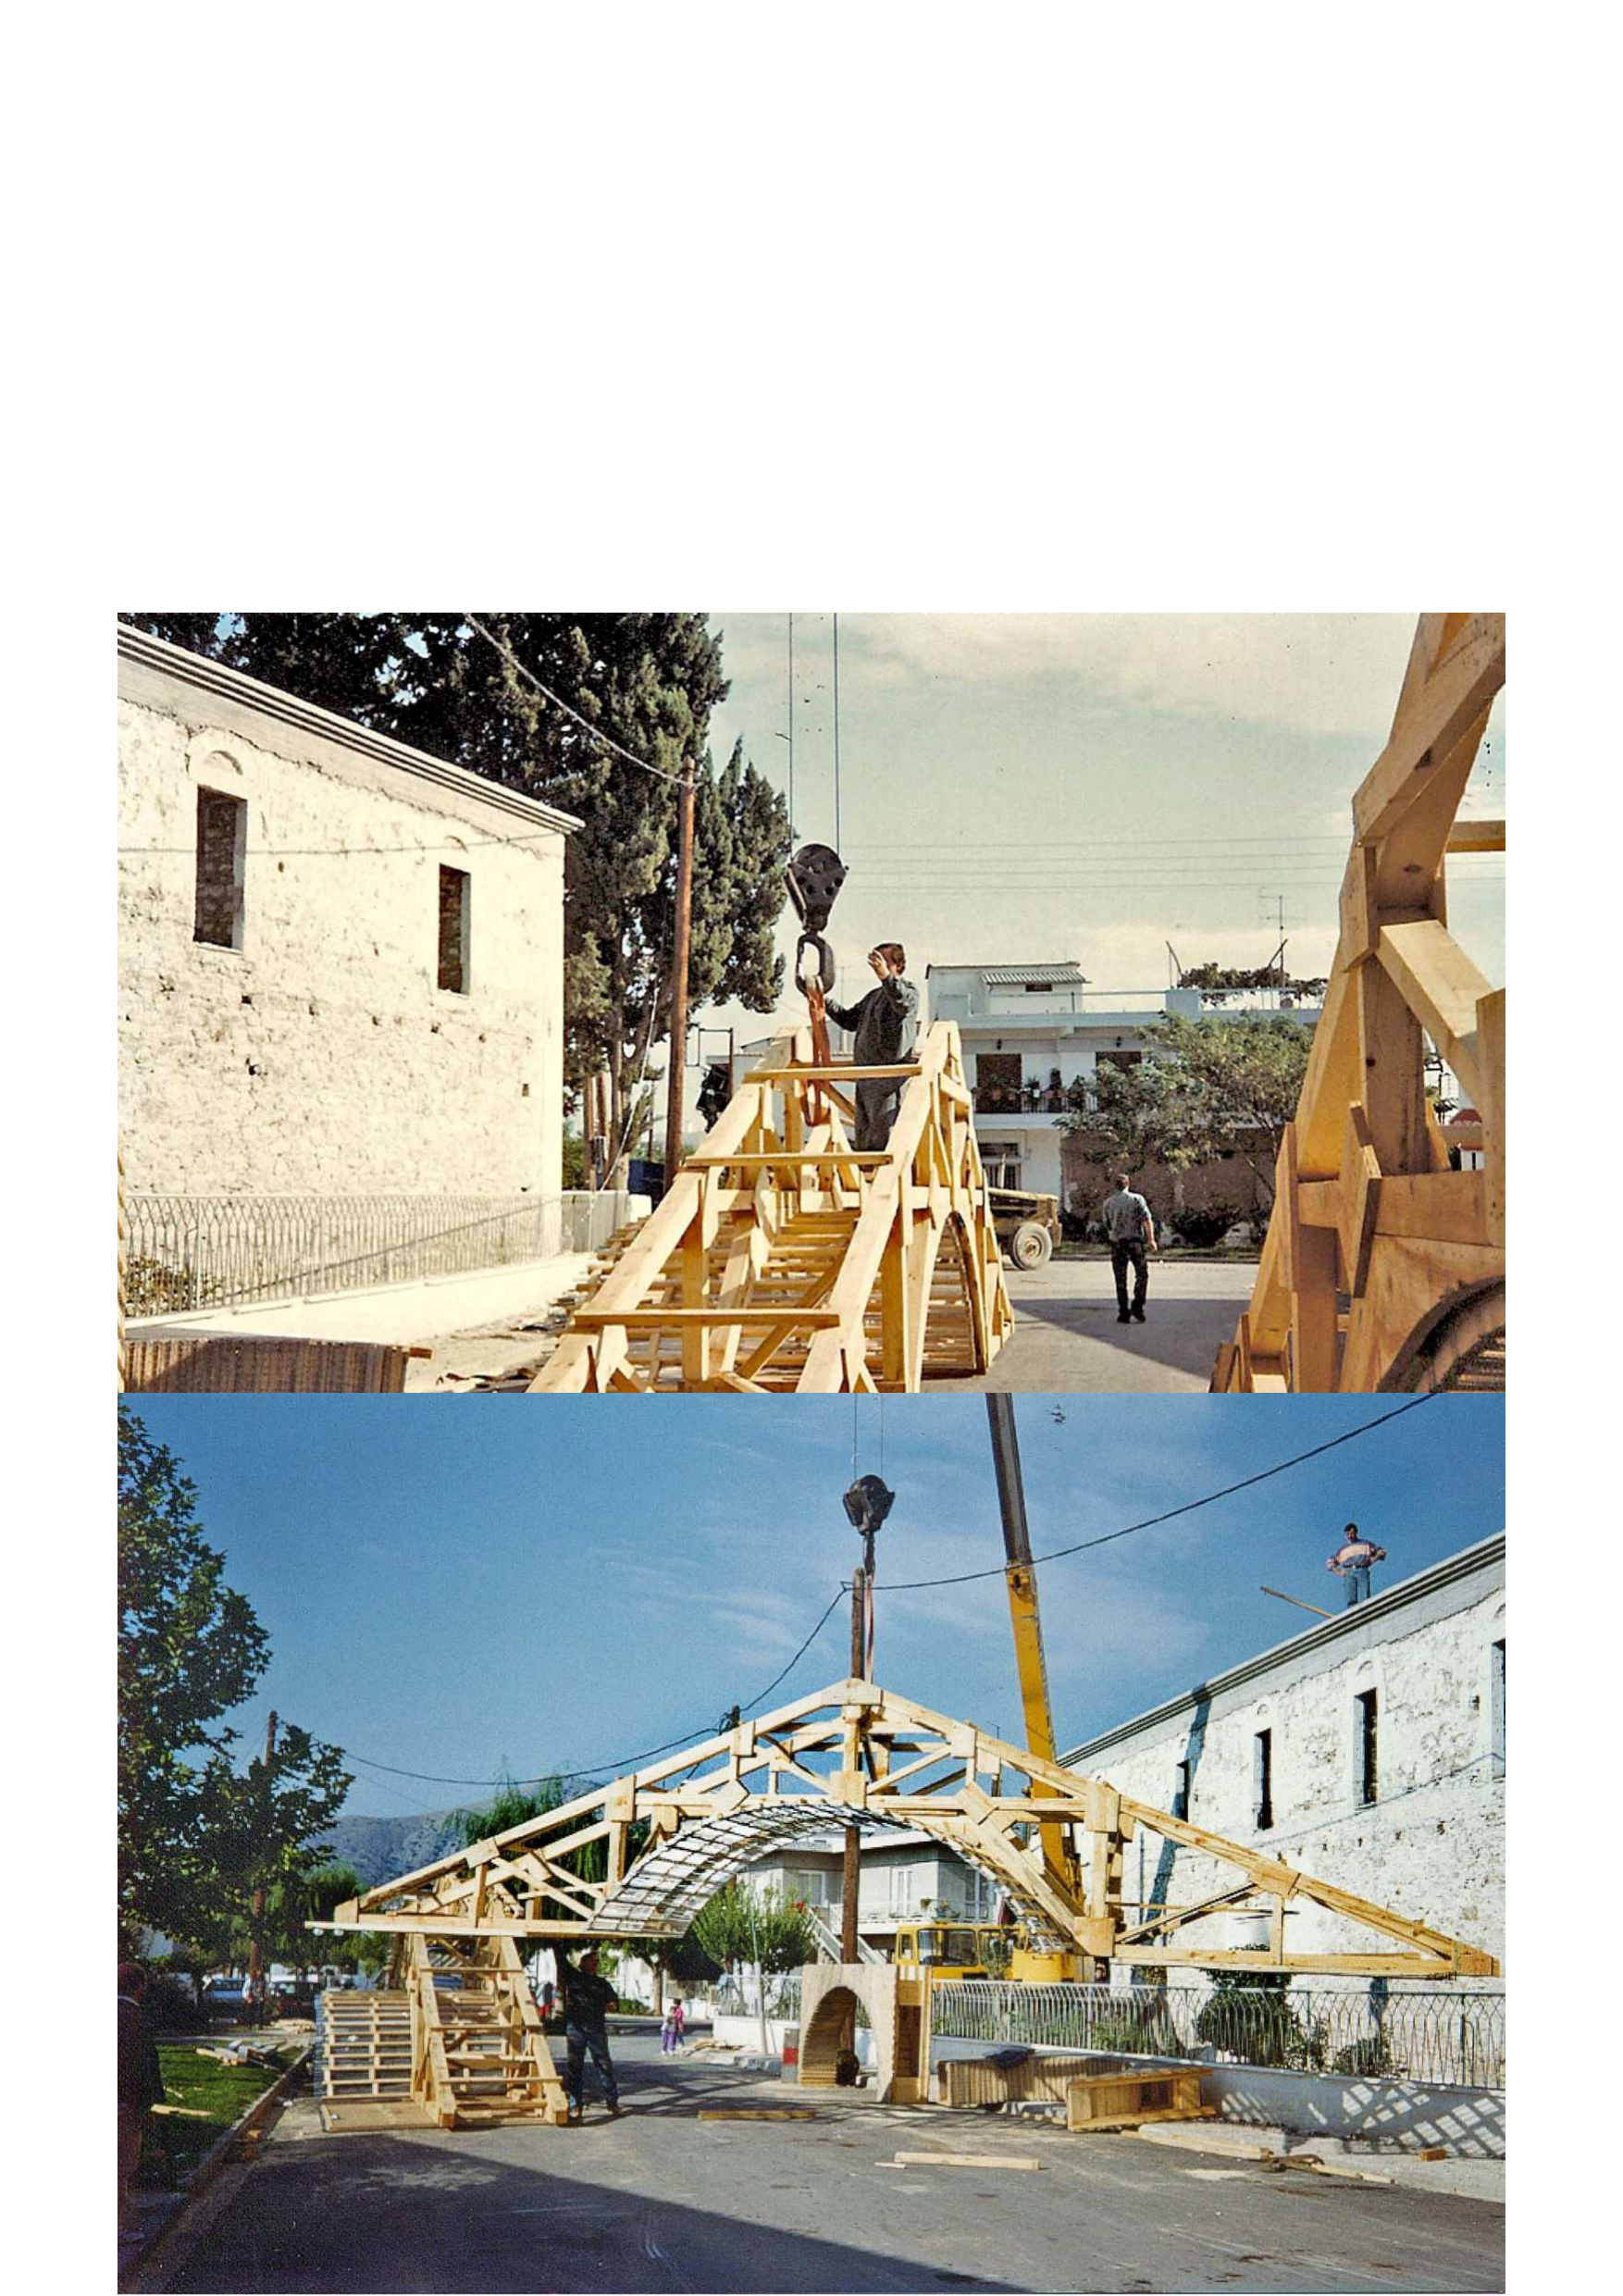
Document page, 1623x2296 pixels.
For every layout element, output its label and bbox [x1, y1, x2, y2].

picture [118, 613, 1505, 2296]
